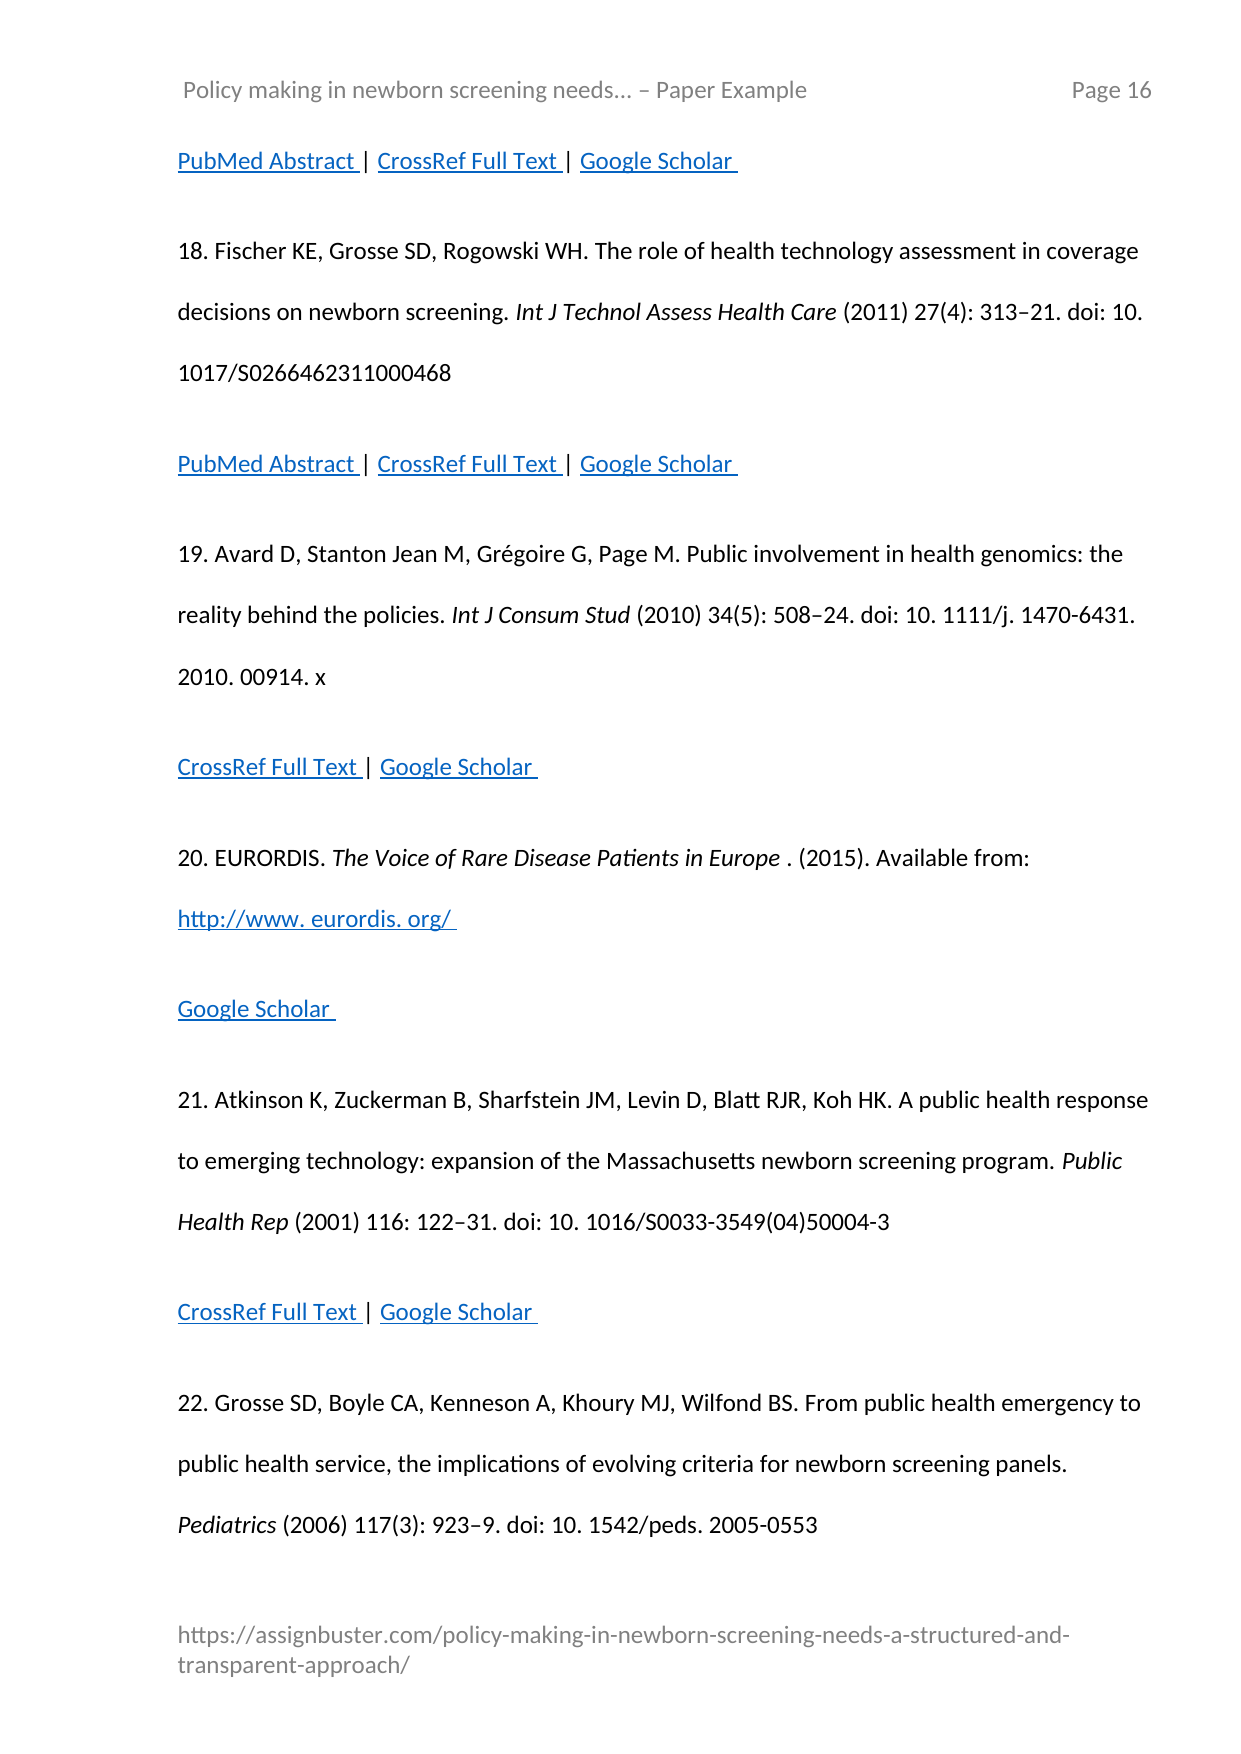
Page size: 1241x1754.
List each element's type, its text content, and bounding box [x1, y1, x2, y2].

text 22. Grosse SD, Boyle CA, Kenneson A, Khoury MJ, Wilfond BS. From public health emergency to public health service, the implications of evolving criteria for newborn screening panels. Pediatrics (2006) 117(3): 923–9. doi: 10. 1542/peds. 2005-0553 [177, 1387, 1152, 1539]
text 20. EURORDIS. The Voice of Rare Disease Patients in Europe . (2015). Available from: http://www. eurordis. org/ [177, 842, 1152, 933]
text Google Scholar [177, 993, 1152, 1024]
text CrossRef Full Text | Google Scholar [177, 751, 1152, 782]
text PubMed Abstract | CrossRef Full Text | Google Scholar [177, 448, 1152, 479]
text 19. Avard D, Stanton Jean M, Grégoire G, Page M. Public involvement in health genomics: the reality behind the policies. Int J Consum Stud (2010) 34(5): 508–24. doi: 10. 1111/j. 1470-6431. 2010. 00914. x [177, 539, 1152, 691]
text 18. Fischer KE, Grosse SD, Rogowski WH. The role of health technology assessment in coverage decisions on newborn screening. Int J Technol Assess Health Care (2011) 27(4): 313–21. doi: 10. 1017/S0266462311000468 [177, 236, 1152, 388]
text PubMed Abstract | CrossRef Full Text | Google Scholar [177, 145, 1152, 176]
text 21. Atkinson K, Zuckerman B, Sharfstein JM, Levin D, Blatt RJR, Koh HK. A public health response to emerging technology: expansion of the Massachusetts newborn screening program. Public Health Rep (2001) 116: 122–31. doi: 10. 1016/S0033-3549(04)50004-3 [177, 1084, 1152, 1236]
text CrossRef Full Text | Google Scholar [177, 1296, 1152, 1327]
